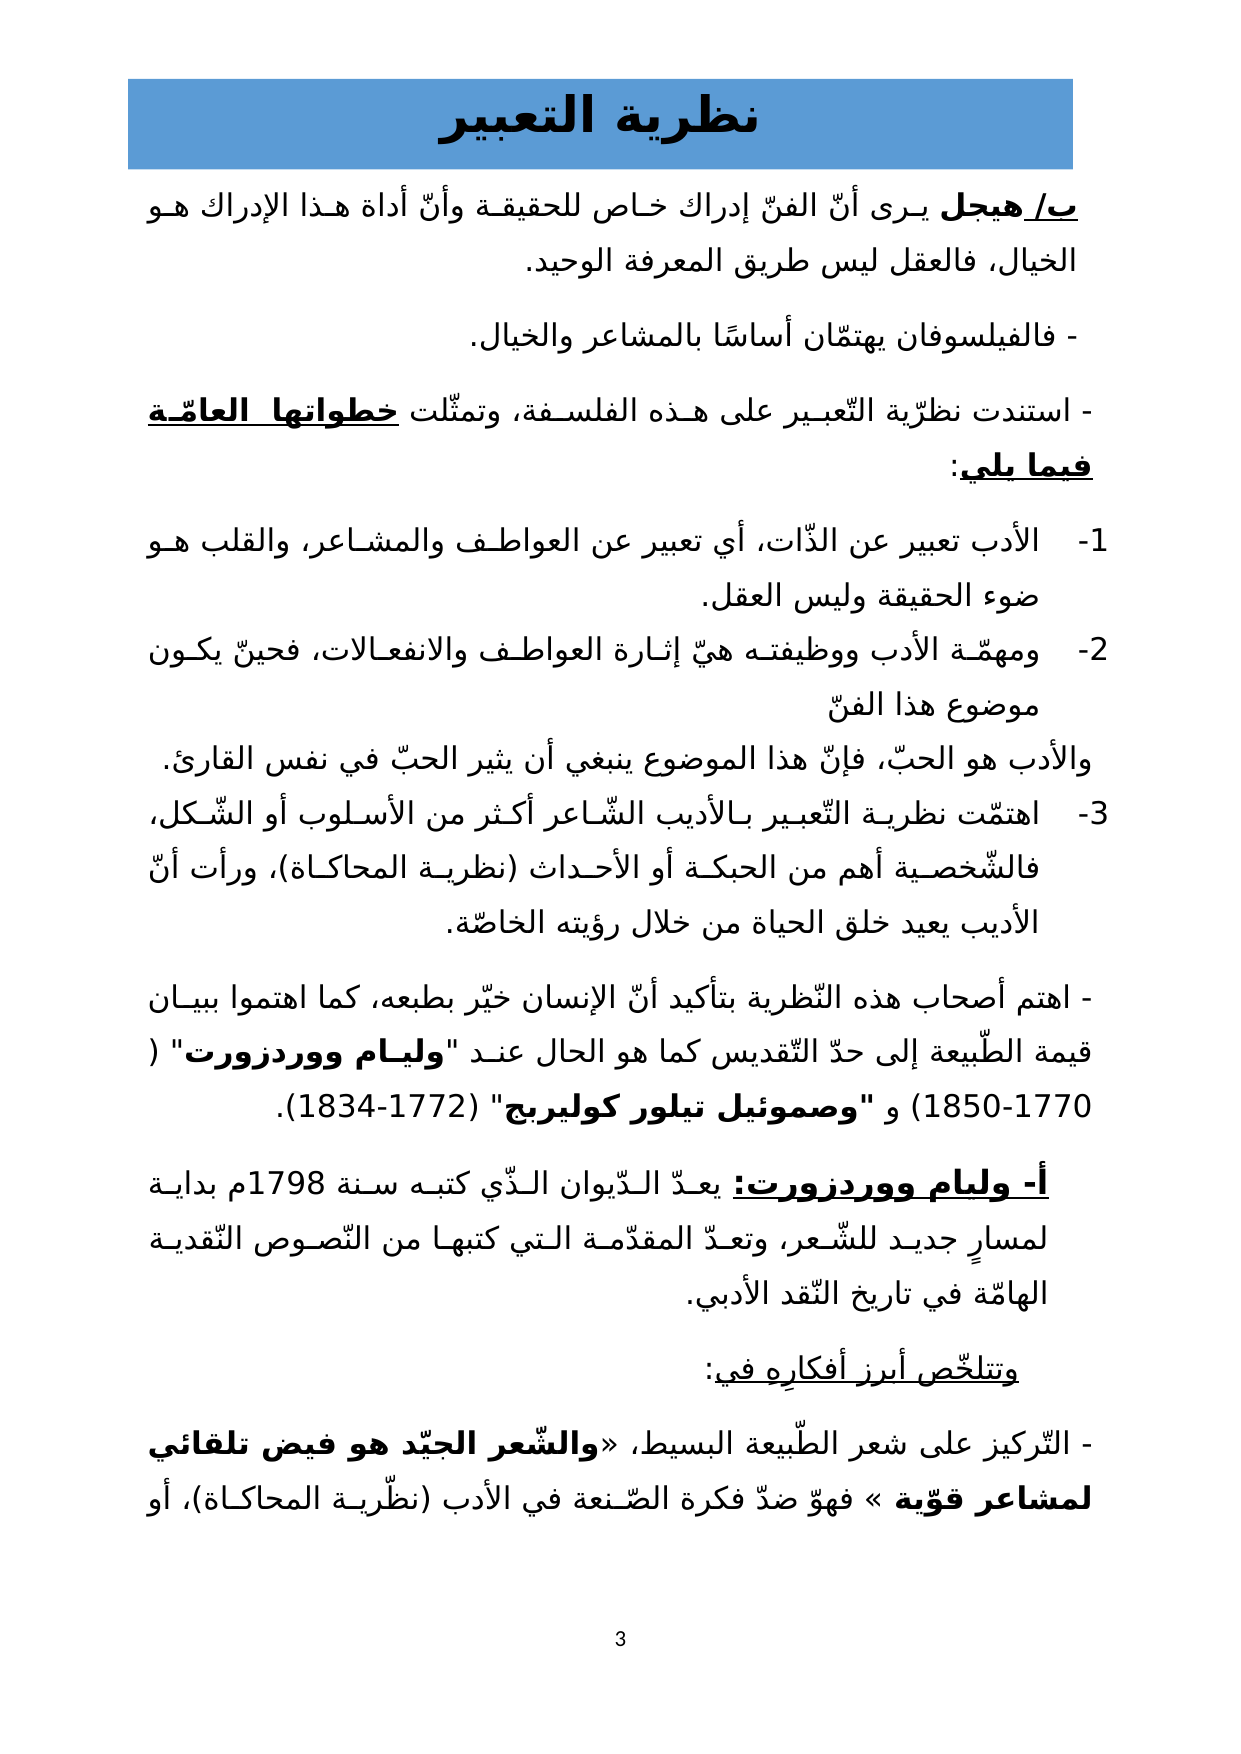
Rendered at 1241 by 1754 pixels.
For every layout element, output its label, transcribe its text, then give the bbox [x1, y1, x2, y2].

text ب/ هيجل يرى أنّ الفنّ إدراك خاص للحقيقة وأنّ أداة هذا الإدراك هو الخيال، فالعقل ليس طريق المعرفة الوحيد. [148, 148, 1078, 278]
text - اهتم أصحاب هذه النّظرية بتأكيد أنّ الإنسان خيّر بطبعه، كما اهتموا ببيان قيمة الطّبيعة إلى حدّ التّقديس كما هو الحال عند "وليام ووردزورت" (1770-1850) و "وصموئيل تيلور كوليربج" (1772-1834). [148, 979, 1093, 1124]
text وتتلخّص أبرز أفكارِهِ في: [148, 1350, 1093, 1387]
list - فالفيلسوفان يهتمّان أساسًا بالمشاعر والخيال. [148, 317, 1078, 354]
list اهتمّت نظرية التّعبير بالأديب الشّاعر أكثر من الأسلوب أو الشّكل، فالشّخصية أهم من الحبكة أو الأحداث (نظرية المحاكاة)، ورأت أنّ الأديب يعيد خلق الحياة من خلال رؤيته الخاصّة. [148, 795, 1078, 940]
list الأدب تعبير عن الذّات، أي تعبير عن العواطف والمشاعر، والقلب هو ضوء الحقيقة وليس العقل. [148, 523, 1078, 613]
list ومهمّة الأدب ووظيفته هيّ إثارة العواطف والانفعالات، فحينّ يكون موضوع هذا الفنّ [148, 632, 1078, 722]
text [148, 1426, 1093, 1516]
text أ- وليام ووردزورت: يعدّ الدّيوان الذّي كتبه سنة 1798م بداية لمسارٍ جديد للشّعر، وتعدّ المقدّمة التي كتبها من النّصوص النّقدية الهامّة في تاريخ النّقد الأدبي. [148, 1163, 1048, 1311]
text - استندت نظرّية التّعبير على هذه الفلسفة، وتمثّلت خطواتها العامّة فيما يلي: [148, 393, 1093, 484]
list والأدب هو الحبّ، فإنّ هذا الموضوع ينبغي أن يثير الحبّ في نفس القارئ. [148, 741, 1093, 777]
